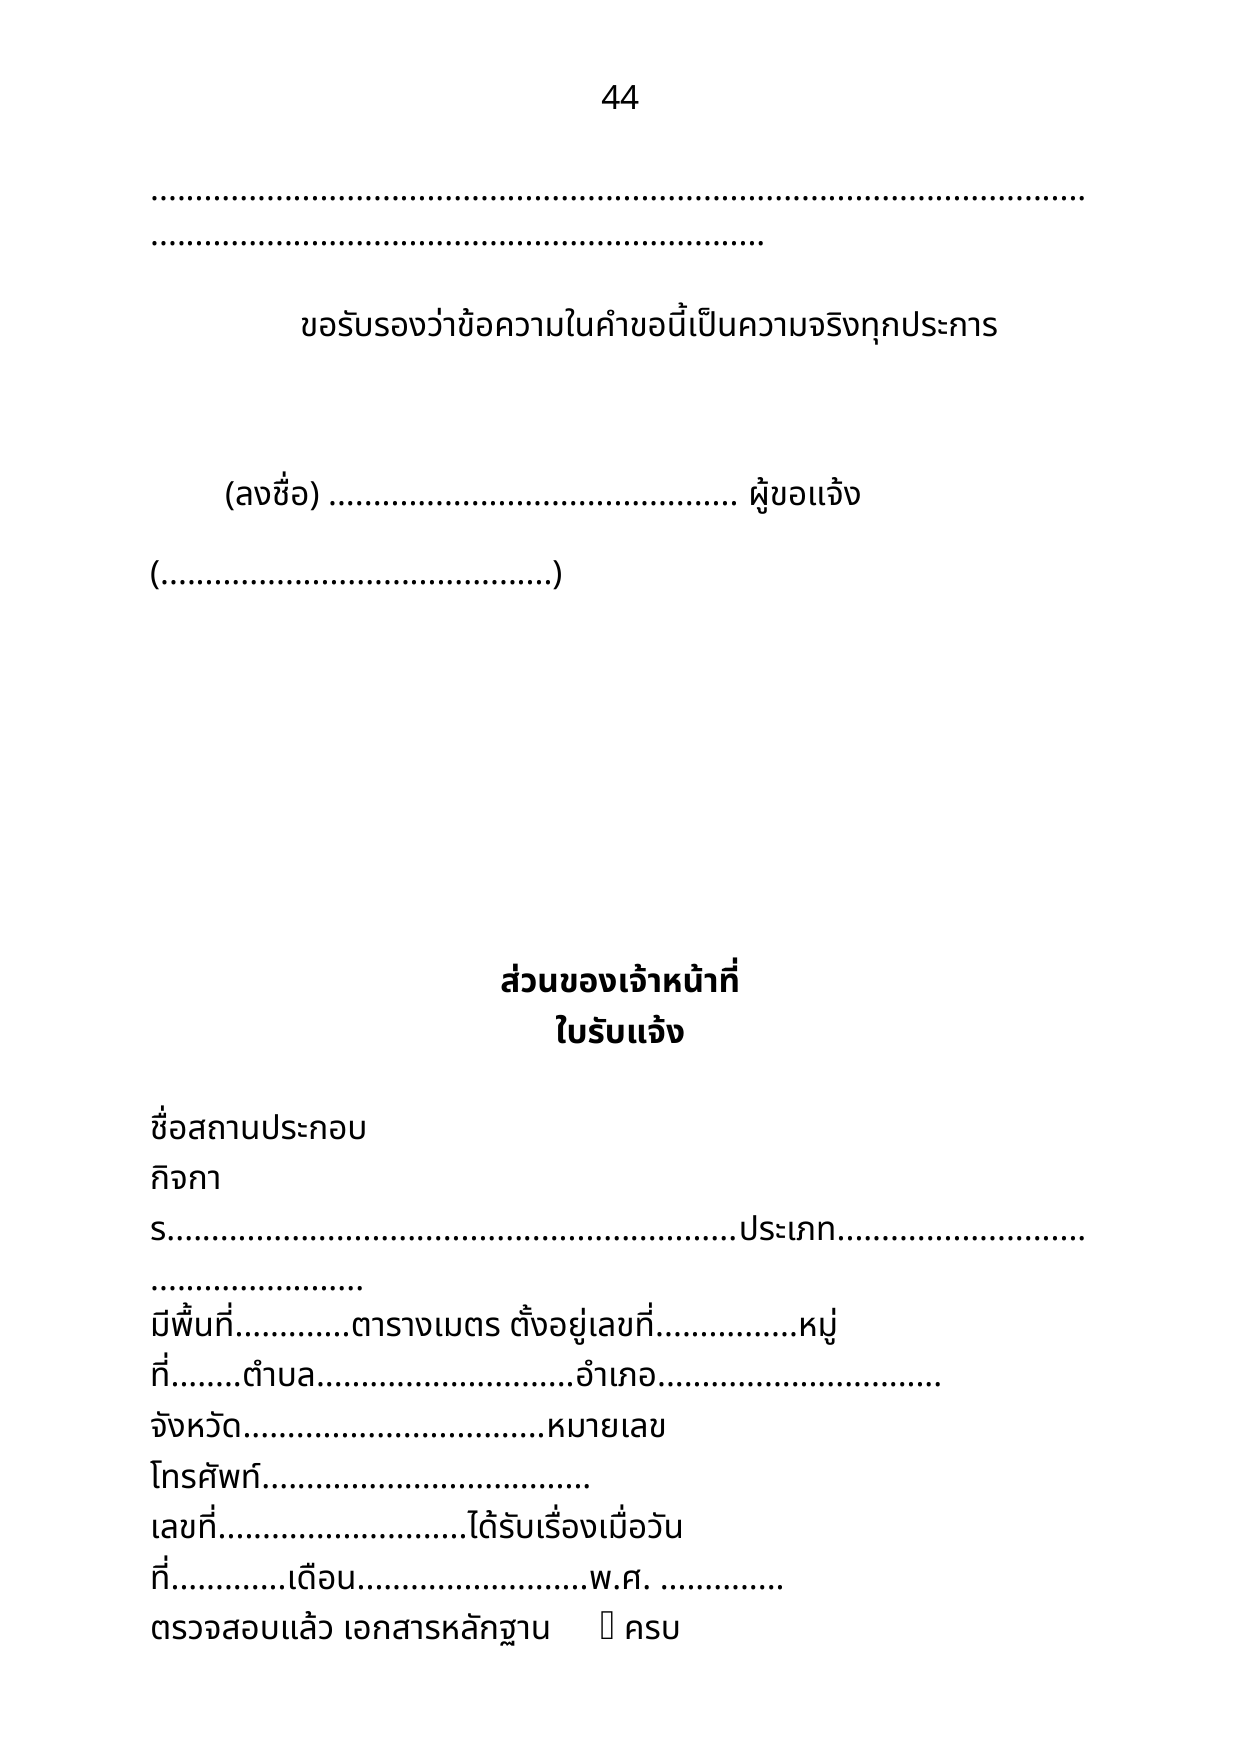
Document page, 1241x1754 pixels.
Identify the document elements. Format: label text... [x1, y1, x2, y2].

text จังหวัด..................................หมายเลขโทรศัพท์..................................... [150, 1402, 1090, 1503]
text ขอรับรองว่าข้อความในคำขอนี้เป็นความจริงทุกประการ [150, 301, 1090, 351]
text ใบรับแจ้ง [150, 1008, 1090, 1058]
text มีพื้นที่.............ตารางเมตร ตั้งอยู่เลขที่................หมู่ที่........ตำบล.............................อำเภอ................................ [150, 1301, 1090, 1402]
text ตรวจสอบแล้ว เอกสารหลักฐาน ครบ [150, 1604, 1090, 1655]
text (ลงชื่อ) .............................................. ผู้ขอแจ้ง [150, 442, 1090, 521]
text (............................................) [150, 521, 1090, 594]
text ส่วนของเจ้าหน้าที่ [150, 957, 1090, 1008]
text ชื่อสถานประกอบกิจการ................................................................ประเภท.................................................... [150, 1104, 1090, 1301]
text เลขที่............................ได้รับเรื่องเมื่อวันที่.............เดือน..........................พ.ศ. .............. [150, 1503, 1090, 1604]
